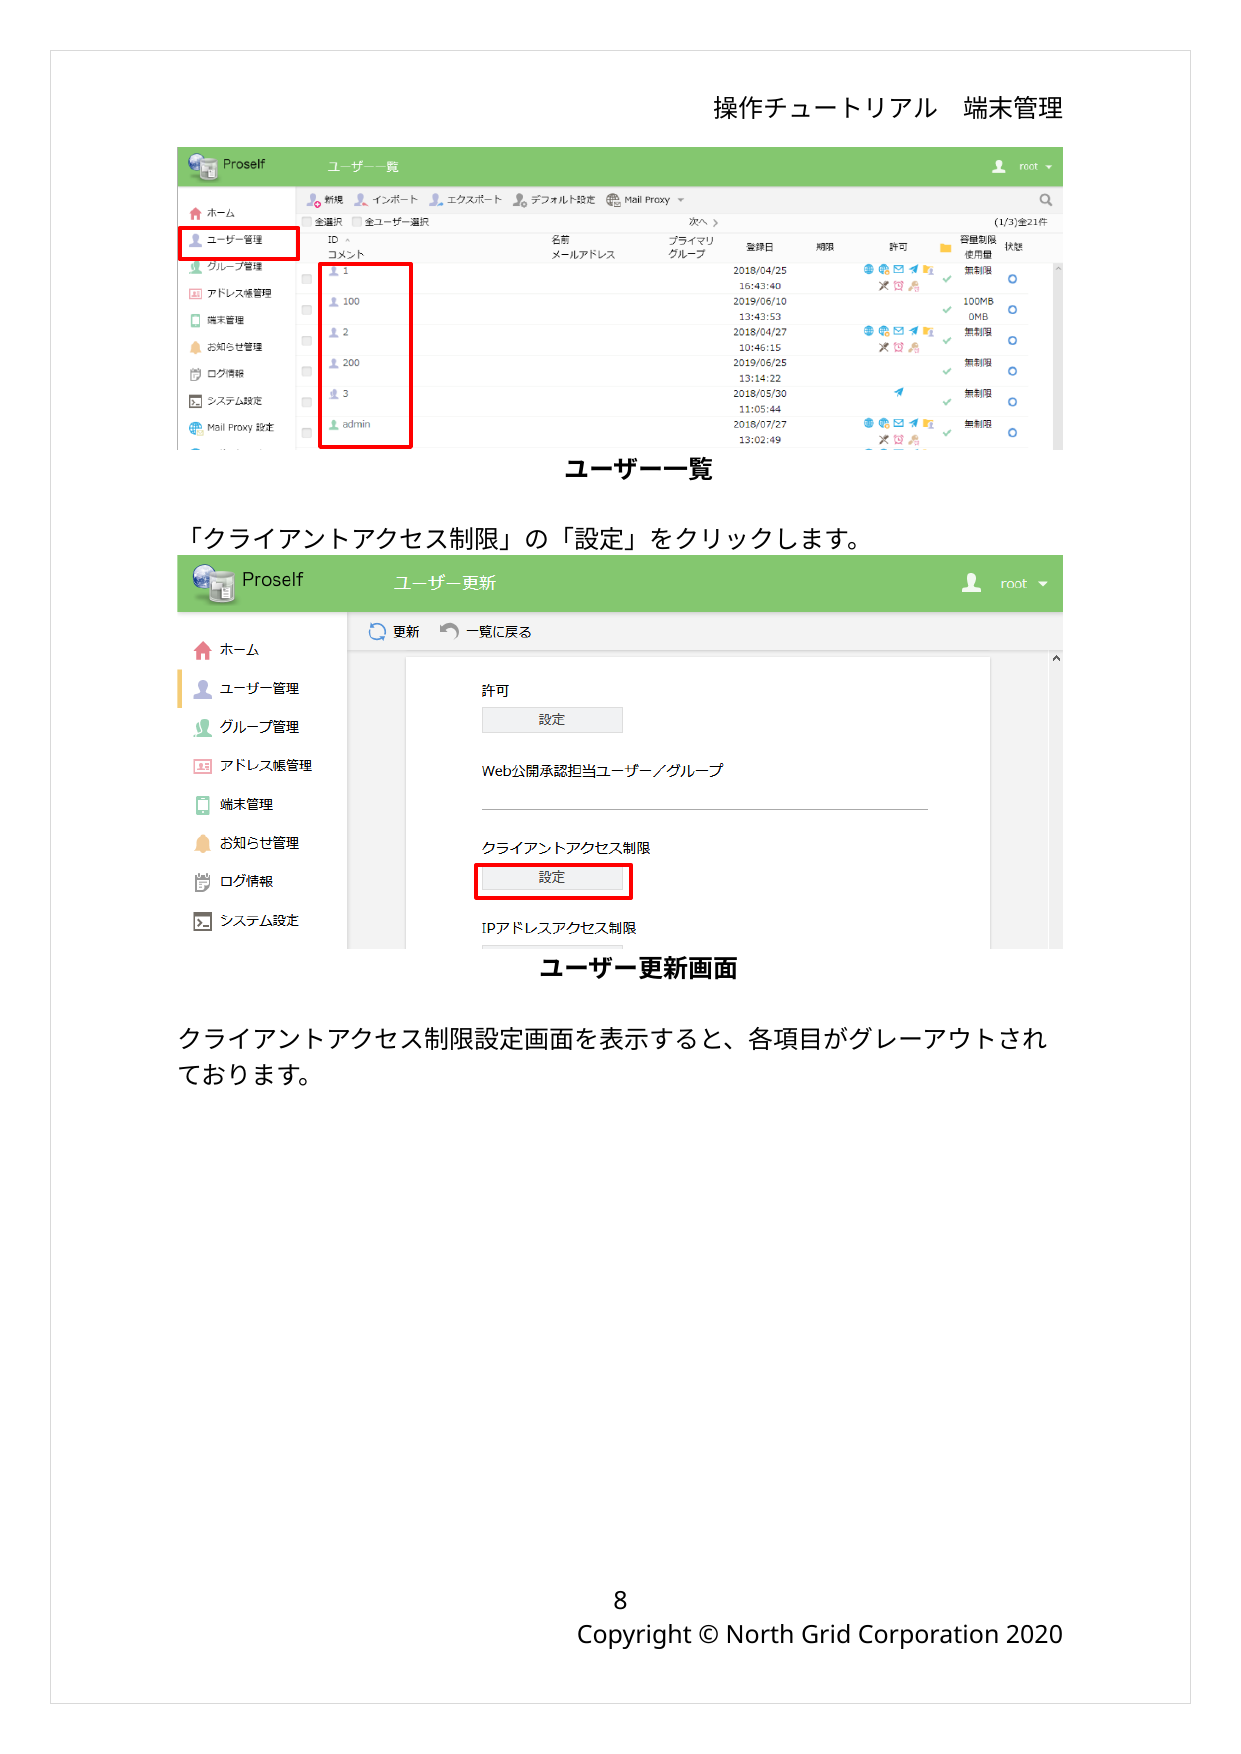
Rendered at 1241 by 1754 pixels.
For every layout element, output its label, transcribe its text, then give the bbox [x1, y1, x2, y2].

picture [177, 147, 1063, 450]
text 「クライアントアクセス制限」の「設定」をクリックします。 [177, 519, 1063, 555]
list ユーザー更新画面 [214, 949, 1063, 985]
picture [177, 555, 1063, 949]
list ユーザー一覧 [214, 450, 1063, 486]
text クライアントアクセス制限設定画面を表示すると、各項目がグレーアウトされております。 [177, 1019, 1063, 1092]
